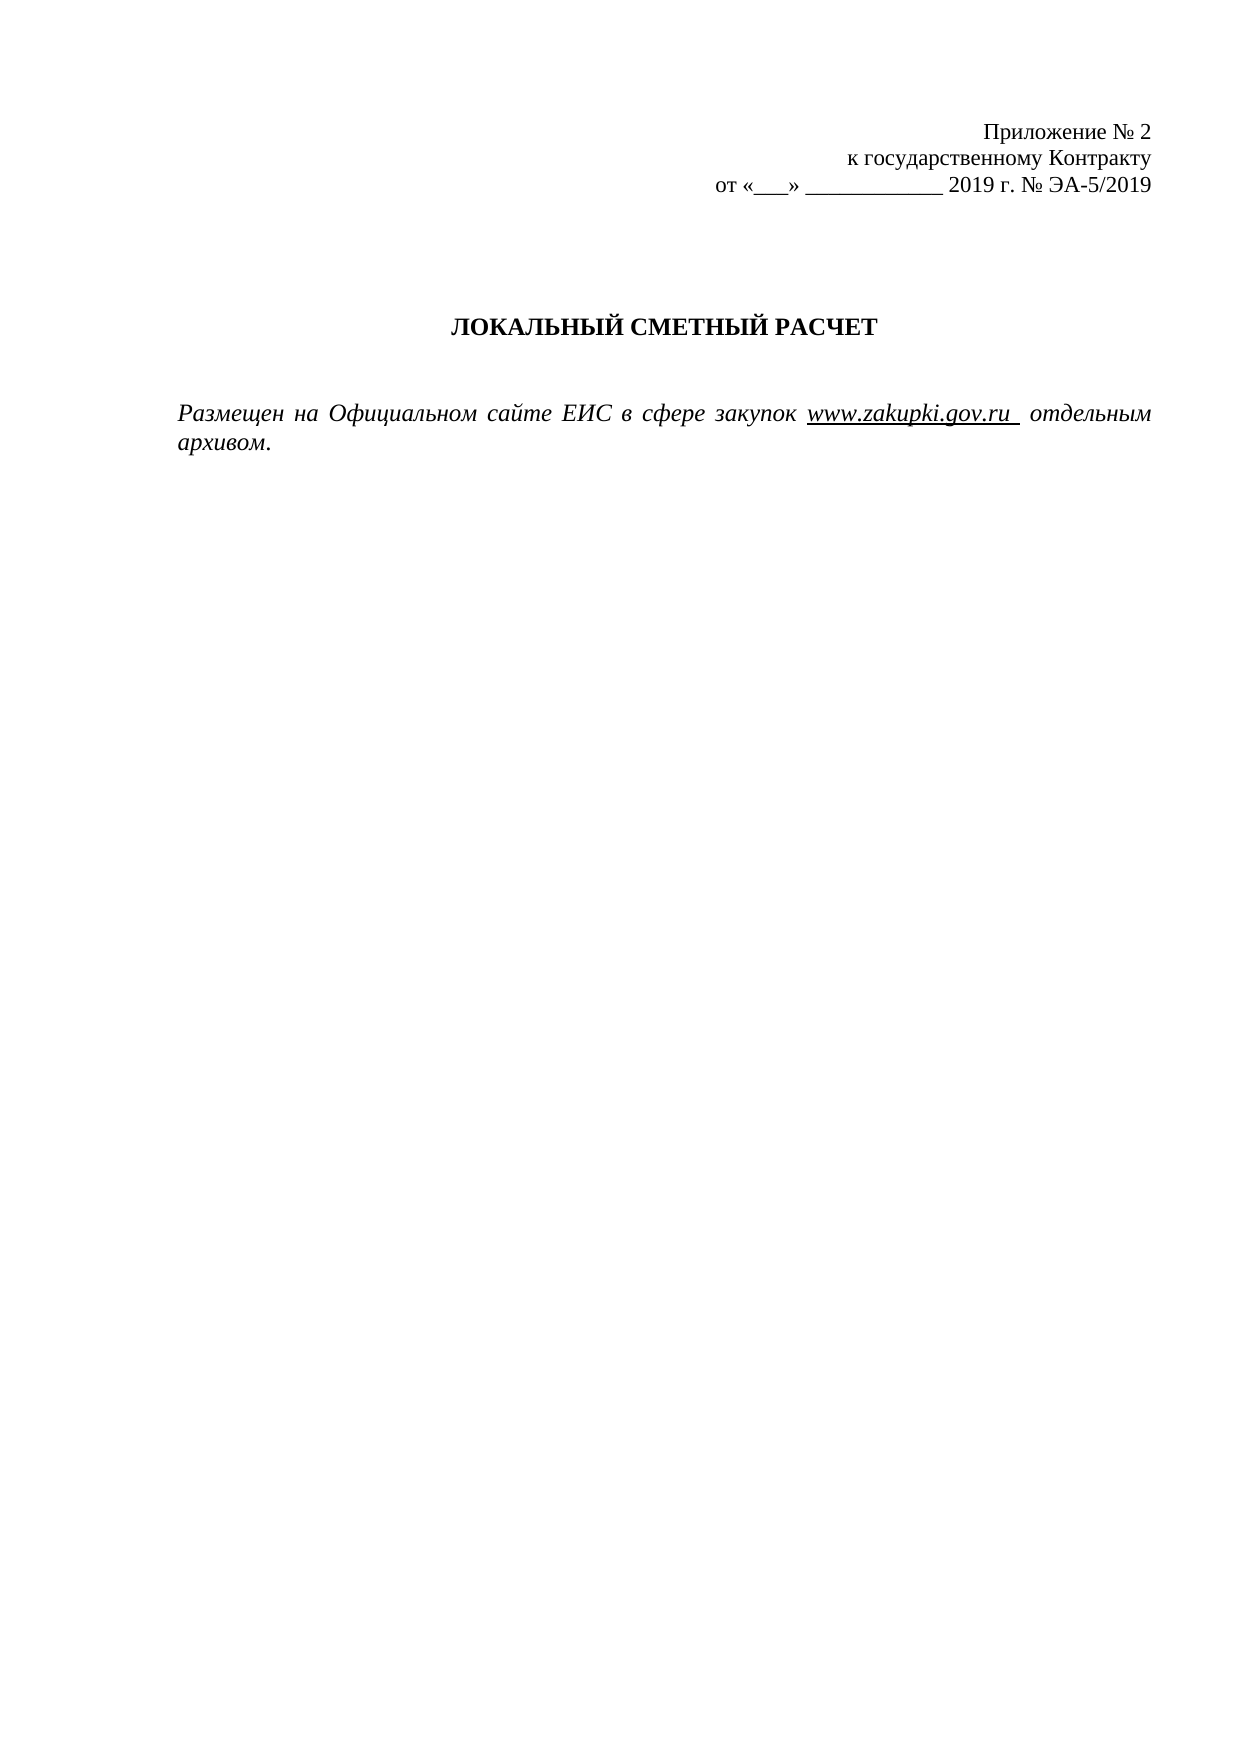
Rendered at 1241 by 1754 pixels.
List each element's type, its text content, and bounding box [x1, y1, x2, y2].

text ЛОКАЛЬНЫЙ СМЕТНЫЙ РАСЧЕТ [177, 312, 1152, 341]
text Размещен на Официальном сайте ЕИС в сфере закупок www.zakupki.gov.ru отдельным архивом. [177, 398, 1152, 456]
text Приложение № 2 [177, 118, 1152, 144]
text к государственному Контракту [177, 144, 1152, 171]
text от «___» ____________ 2019 г. № ЭА-5/2019 [177, 171, 1152, 197]
